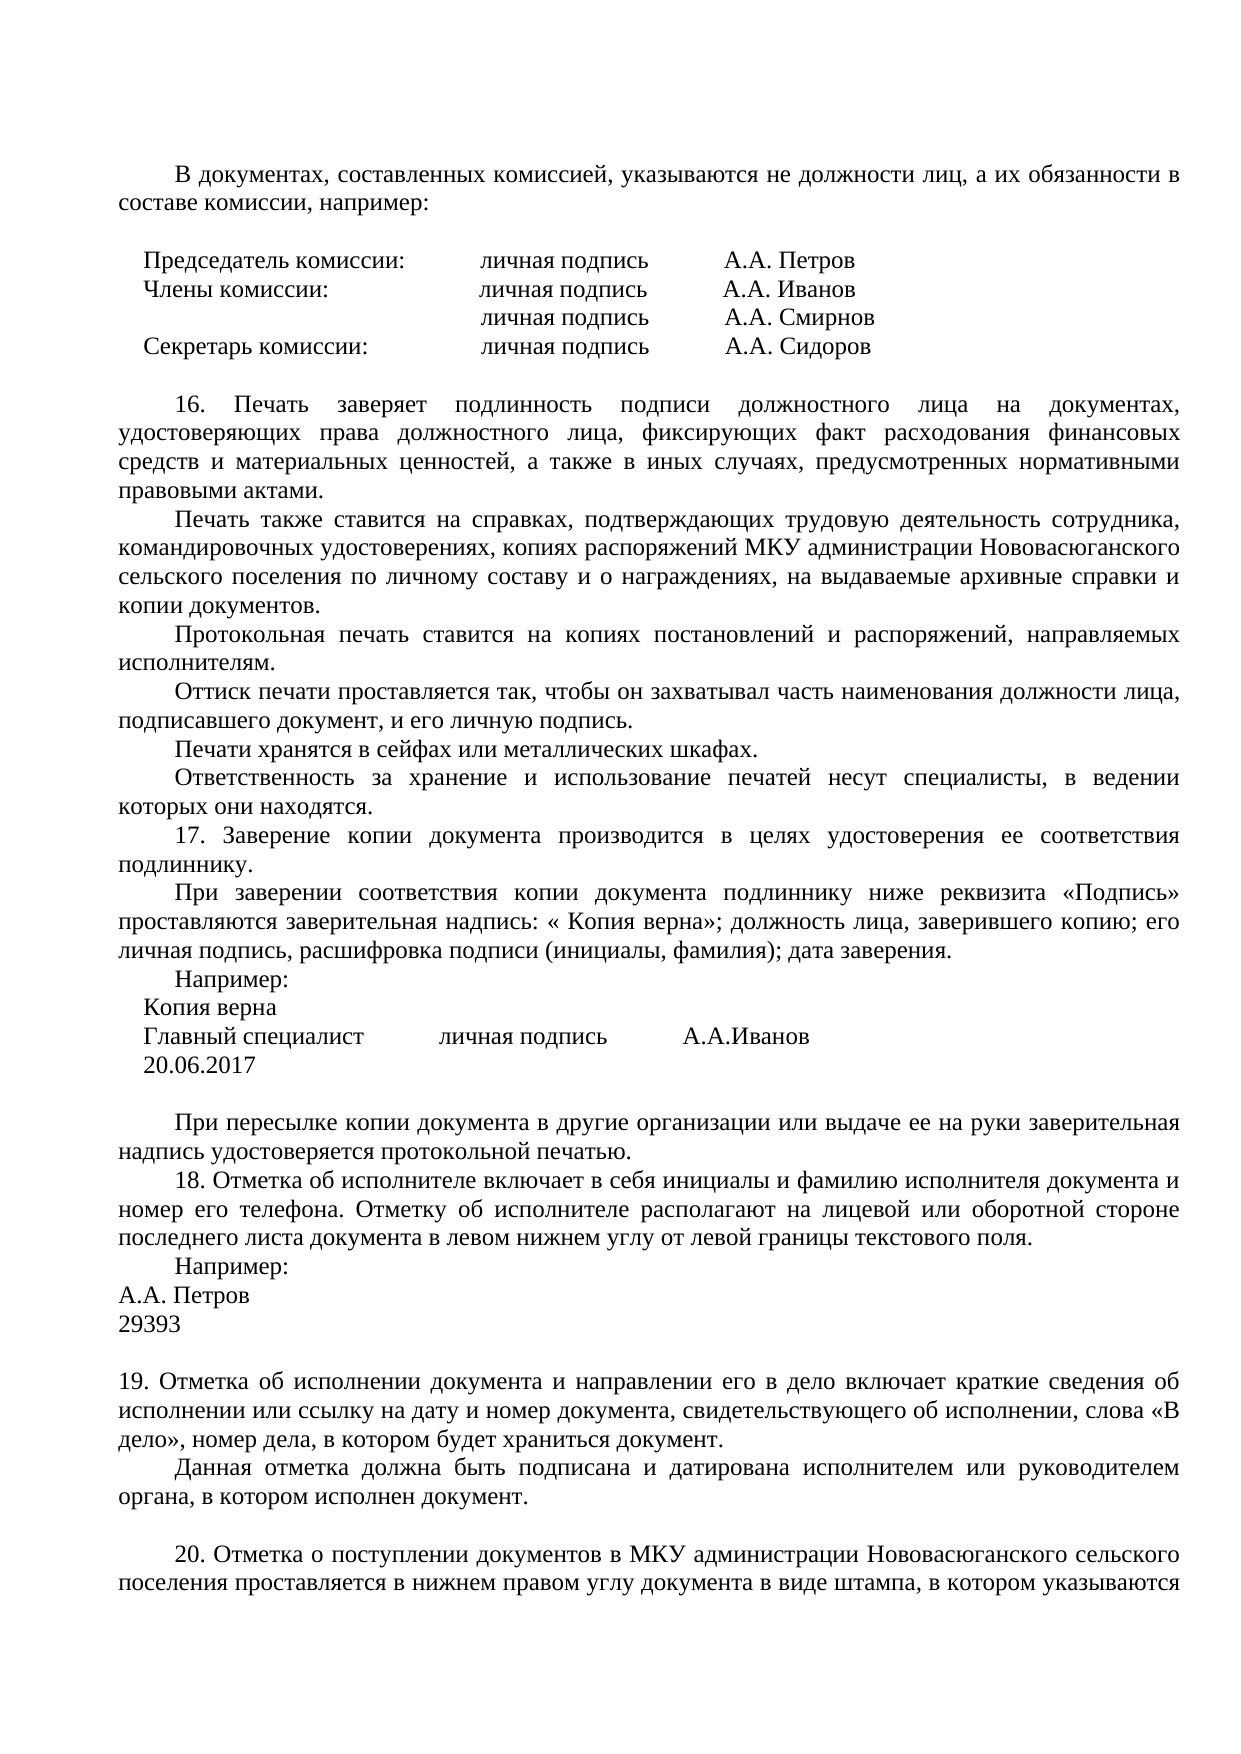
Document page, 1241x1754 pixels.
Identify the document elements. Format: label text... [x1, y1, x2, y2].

text При пересылке копии документа в другие организации или выдаче ее на руки заверительная надпись удостоверяется протокольной печатью. [118, 1107, 1181, 1165]
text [118, 1539, 1181, 1596]
text Например: [118, 964, 1181, 992]
text Печати хранятся в сейфах или металлических шкафах. [118, 734, 1181, 762]
text Копия верна [118, 992, 1181, 1021]
text Члены комиссии: личная подпись А.А. Иванов [118, 274, 1181, 302]
text В документах, составленных комиссией, указываются не должности лиц, а их обязанности в составе комиссии, например: [118, 159, 1181, 216]
text 16. Печать заверяет подлинность подписи должностного лица на документах, удостоверяющих права должностного лица, фиксирующих факт расходования финансовых средств и материальных ценностей, а также в иных случаях, предусмотренных нормативными правовыми актами. [118, 389, 1181, 504]
text 20.06.2017 [118, 1050, 1181, 1079]
text А.А. Петров [118, 1280, 1181, 1309]
text Председатель комиссии: личная подпись А.А. Петров [118, 245, 1181, 274]
text Протокольная печать ставится на копиях постановлений и распоряжений, направляемых исполнителям. [118, 619, 1181, 676]
text Секретарь комиссии: личная подпись А.А. Сидоров [118, 331, 1181, 360]
text Например: [118, 1251, 1181, 1280]
text 19. Отметка об исполнении документа и направлении его в дело включает краткие сведения об исполнении или ссылку на дату и номер документа, свидетельствующего об исполнении, слова «В дело», номер дела, в котором будет храниться документ. [118, 1366, 1181, 1452]
text Печать также ставится на справках, подтверждающих трудовую деятельность сотрудника, командировочных удостоверениях, копиях распоряжений МКУ администрации Нововасюганского сельского поселения по личному составу и о награждениях, на выдаваемые архивные справки и копии документов. [118, 504, 1181, 619]
text Данная отметка должна быть подписана и датирована исполнителем или руководителем органа, в котором исполнен документ. [118, 1452, 1181, 1510]
text При заверении соответствия копии документа подлиннику ниже реквизита «Подпись» проставляются заверительная надпись: « Копия верна»; должность лица, заверившего копию; его личная подпись, расшифровка подписи (инициалы, фамилия); дата заверения. [118, 877, 1181, 964]
text Главный специалист личная подпись А.А.Иванов [118, 1021, 1181, 1050]
text Ответственность за хранение и использование печатей несут специалисты, в ведении которых они находятся. [118, 762, 1181, 820]
text Оттиск печати проставляется так, чтобы он захватывал часть наименования должности лица, подписавшего документ, и его личную подпись. [118, 676, 1181, 734]
text 29393 [118, 1309, 1181, 1337]
text 18. Отметка об исполнителе включает в себя инициалы и фамилию исполнителя документа и номер его телефона. Отметку об исполнителе располагают на лицевой или оборотной стороне последнего листа документа в левом нижнем углу от левой границы текстового поля. [118, 1165, 1181, 1251]
text личная подпись А.А. Смирнов [118, 302, 1181, 331]
text 17. Заверение копии документа производится в целях удостоверения ее соответствия подлиннику. [118, 820, 1181, 877]
